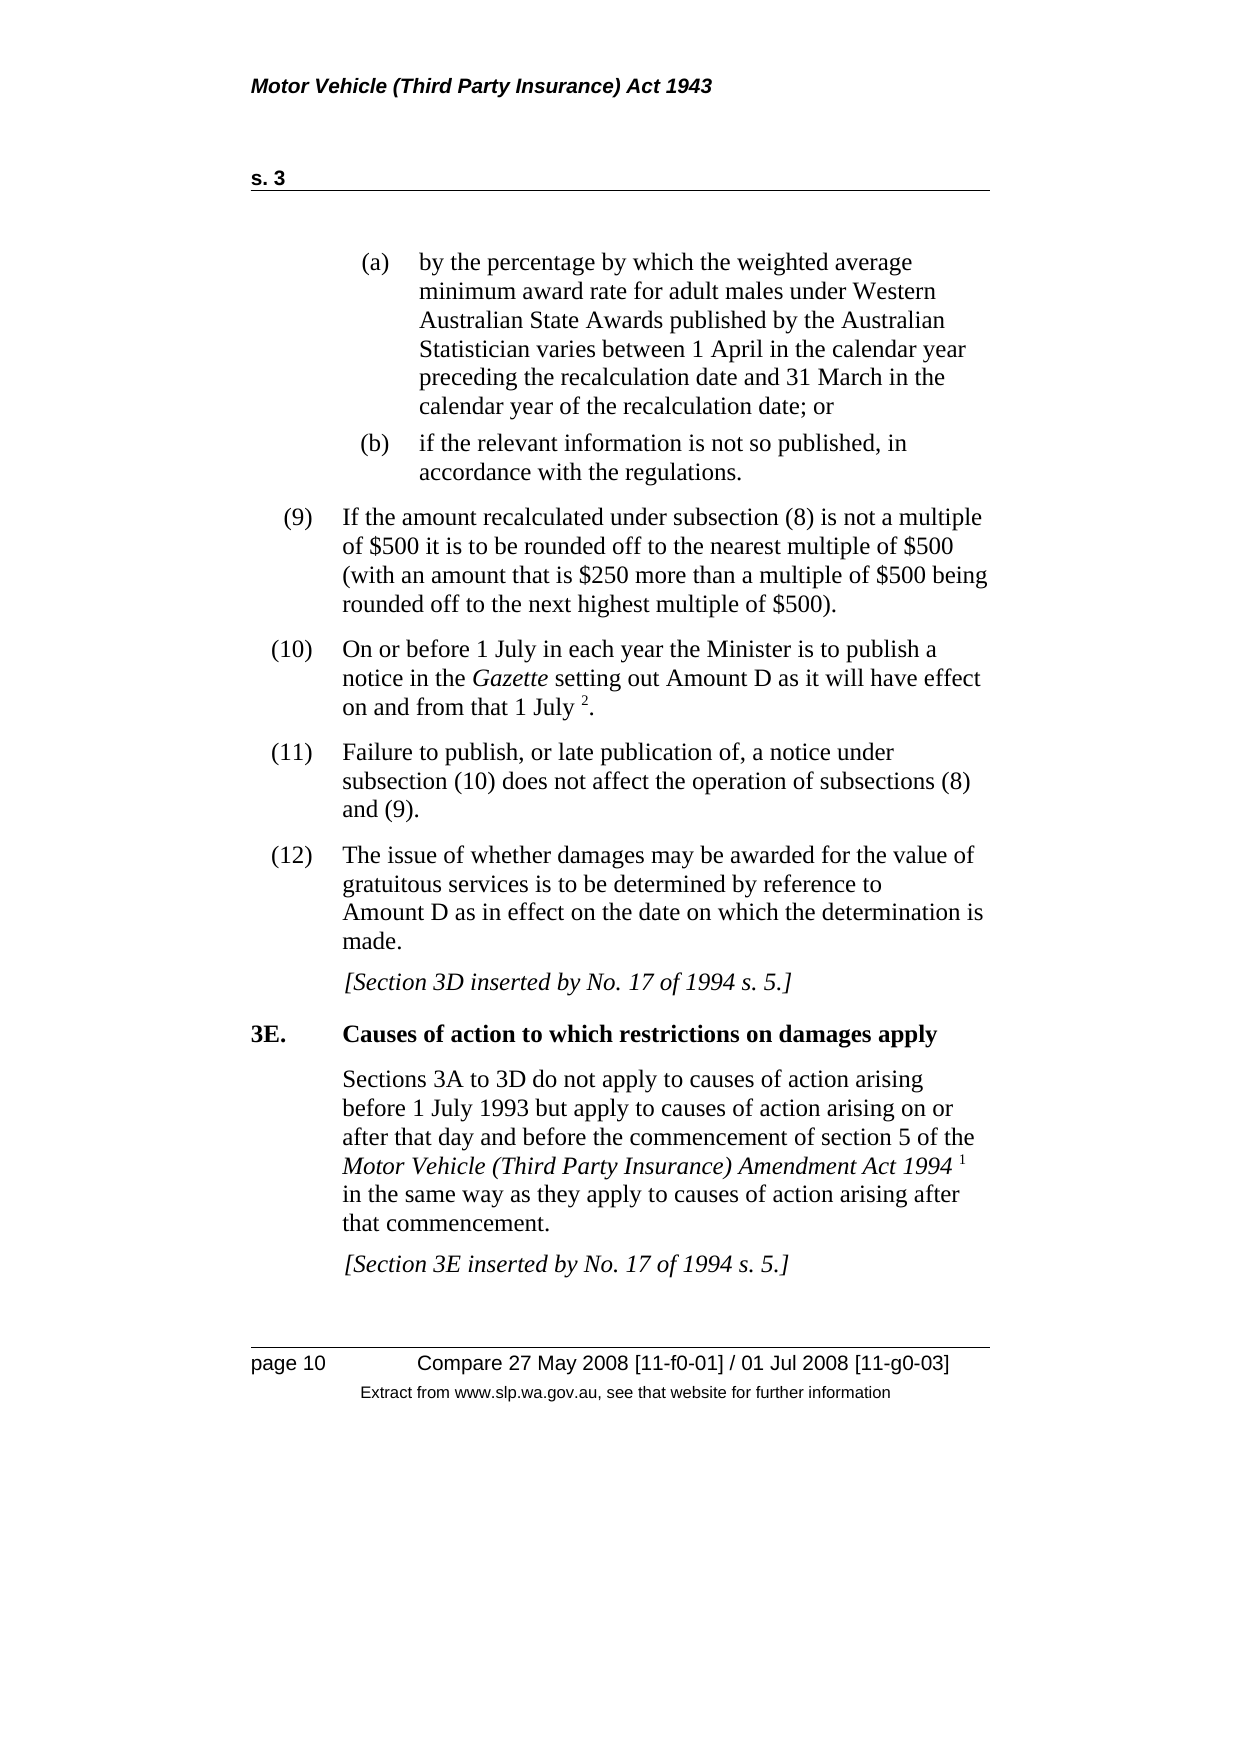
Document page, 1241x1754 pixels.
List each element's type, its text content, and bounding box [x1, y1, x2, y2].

text [Section 3D inserted by No. 17 of 1994 s. 5.] [251, 967, 990, 996]
text (10) On or before 1 July in each year the Minister is to publish a notice in the Gazette setting out Amount D as it will have effect on and from that 1 July 2. [251, 634, 990, 720]
text Sections 3A to 3D do not apply to causes of action arising before 1 July 1993 but apply to causes of action arising on or after that day and before the commencement of section 5 of the Motor Vehicle (Third Party Insurance) Amendment Act 1994 1 in the same way as they apply to causes of action arising after that commencement. [251, 1064, 990, 1237]
text (12) The issue of whether damages may be awarded for the value of gratuitous services is to be determined by reference to Amount D as in effect on the date on which the determination is made. [251, 840, 990, 955]
text (a) by the percentage by which the weighted average minimum award rate for adult males under Western Australian State Awards published by the Australian Statistician varies between 1 April in the calendar year preceding the recalculation date and 31 March in the calendar year of the recalculation date; or [251, 247, 990, 420]
text (b) if the relevant information is not so published, in accordance with the regulations. [251, 428, 990, 486]
text [Section 3E inserted by No. 17 of 1994 s. 5.] [251, 1249, 990, 1278]
subtitle 3E. Causes of action to which restrictions on damages apply [251, 1019, 990, 1048]
text (11) Failure to publish, or late publication of, a notice under subsection (10) does not affect the operation of subsections (8) and (9). [251, 737, 990, 823]
text (9) If the amount recalculated under subsection (8) is not a multiple of $500 it is to be rounded off to the nearest multiple of $500 (with an amount that is $250 more than a multiple of $500 being rounded off to the next highest multiple of $500). [251, 502, 990, 617]
